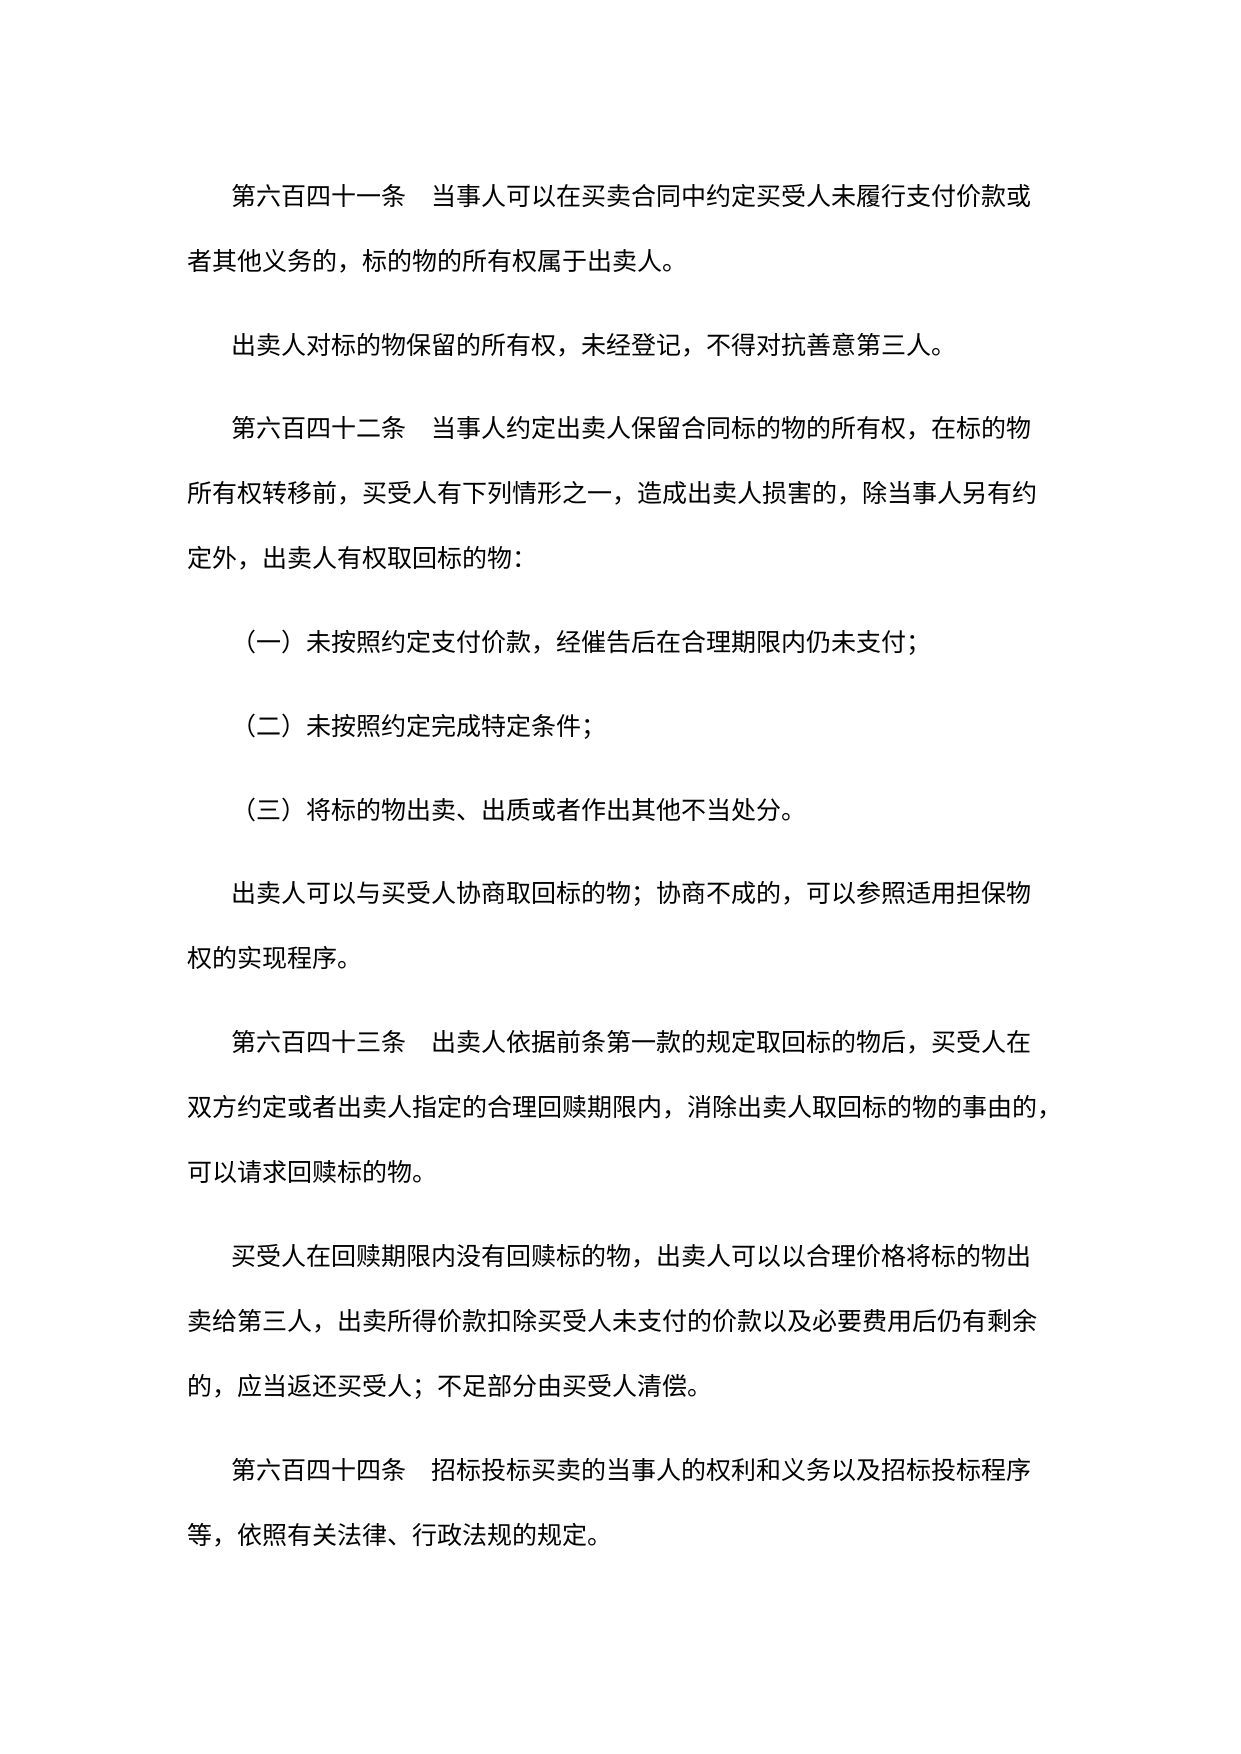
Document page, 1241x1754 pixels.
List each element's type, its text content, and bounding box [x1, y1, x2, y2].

text 出卖人对标的物保留的所有权，未经登记，不得对抗善意第三人。 [187, 311, 1053, 376]
text （一）未按照约定支付价款，经催告后在合理期限内仍未支付； [187, 608, 1053, 673]
text 第六百四十一条 当事人可以在买卖合同中约定买受人未履行支付价款或者其他义务的，标的物的所有权属于出卖人。 [187, 162, 1053, 292]
text 出卖人可以与买受人协商取回标的物；协商不成的，可以参照适用担保物权的实现程序。 [187, 859, 1053, 989]
text （三）将标的物出卖、出质或者作出其他不当处分。 [187, 776, 1053, 841]
text 第六百四十四条 招标投标买卖的当事人的权利和义务以及招标投标程序等，依照有关法律、行政法规的规定。 [187, 1436, 1053, 1566]
text 第六百四十二条 当事人约定出卖人保留合同标的物的所有权，在标的物所有权转移前，买受人有下列情形之一，造成出卖人损害的，除当事人另有约定外，出卖人有权取回标的物： [187, 394, 1053, 589]
text 买受人在回赎期限内没有回赎标的物，出卖人可以以合理价格将标的物出卖给第三人，出卖所得价款扣除买受人未支付的价款以及必要费用后仍有剩余的，应当返还买受人；不足部分由买受人清偿。 [187, 1222, 1053, 1417]
text （二）未按照约定完成特定条件； [187, 692, 1053, 757]
text 第六百四十三条 出卖人依据前条第一款的规定取回标的物后，买受人在双方约定或者出卖人指定的合理回赎期限内，消除出卖人取回标的物的事由的，可以请求回赎标的物。 [187, 1008, 1053, 1203]
